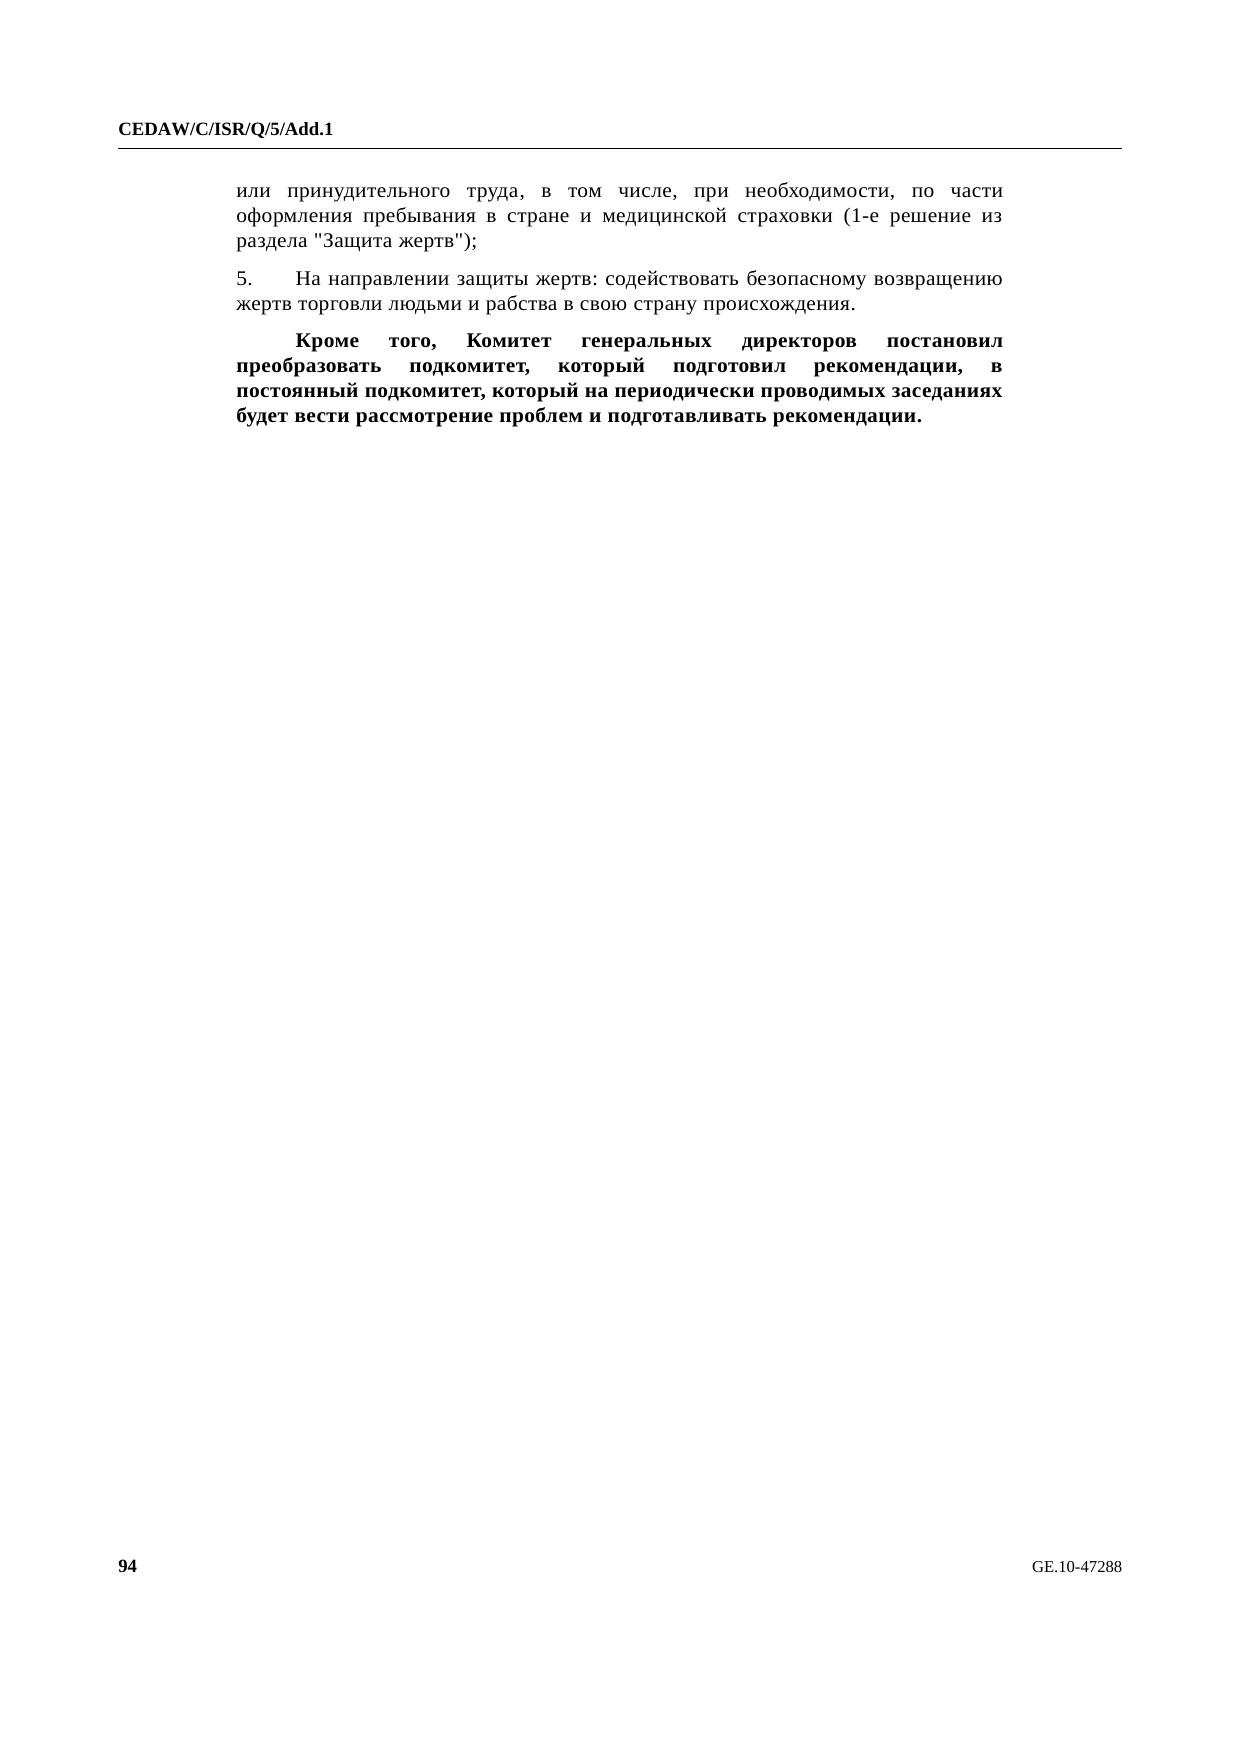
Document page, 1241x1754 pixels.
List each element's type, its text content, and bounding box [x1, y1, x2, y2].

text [236, 177, 1004, 252]
text Кроме того, Комитет генеральных директоров постановил преобразовать подкомитет, который подготовил рекомендации, в постоянный подкомитет, который на периодически проводимых заседаниях будет вести рассмотрение проблем и подготавливать рекомендации. [236, 327, 1004, 427]
text 5. На направлении защиты жертв: содействовать безопасному возвращению жертв торговли людьми и рабства в свою страну происхождения. [236, 265, 1004, 315]
